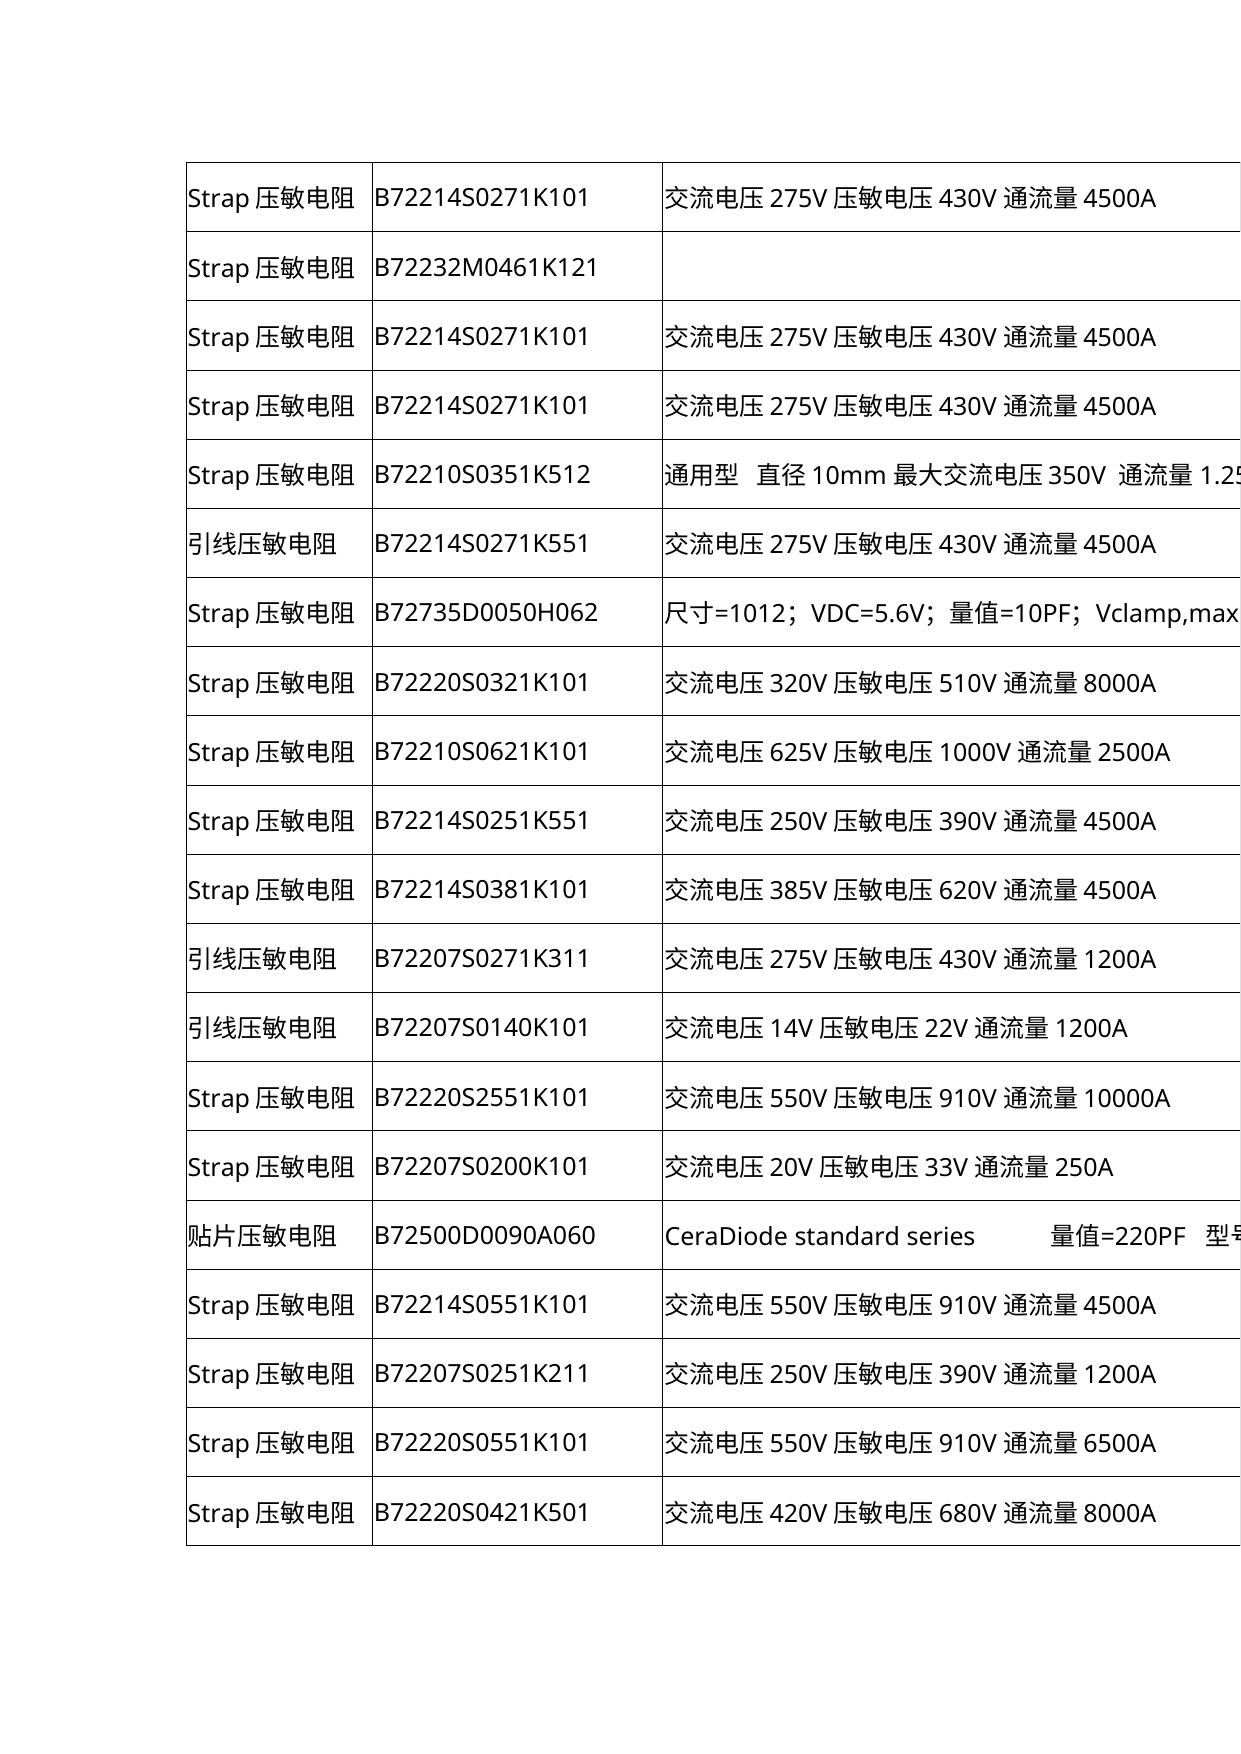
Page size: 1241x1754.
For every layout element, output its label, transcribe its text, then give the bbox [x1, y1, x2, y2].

table_cell B72214S0271K551 [373, 509, 662, 577]
table_cell 交流电压14V 压敏电压22V 通流量1200A [663, 993, 1240, 1061]
table_cell B72220S0421K501 [373, 1477, 662, 1545]
table_cell 交流电压250V 压敏电压390V 通流量1200A [663, 1339, 1240, 1407]
table_cell 贴片压敏电阻 [187, 1201, 372, 1269]
table_cell 交流电压275V 压敏电压430V 通流量1200A [663, 924, 1240, 992]
table_cell B72232M0461K121 [373, 232, 662, 300]
table_cell B72207S0251K211 [373, 1339, 662, 1407]
table_cell CeraDiode standard series 量值=220PF 型号：CDS3C09GTA [663, 1201, 1240, 1269]
table_cell B72210S0351K512 [373, 440, 662, 508]
table_cell B72210S0621K101 [373, 716, 662, 784]
table_cell 交流电压420V 压敏电压680V 通流量8000A [663, 1477, 1240, 1545]
table_cell 交流电压320V 压敏电压510V 通流量8000A [663, 647, 1240, 715]
table_cell 交流电压625V 压敏电压1000V 通流量2500A [663, 716, 1240, 784]
table_cell Strap压敏电阻 [187, 716, 372, 784]
table_cell 交流电压550V 压敏电压910V 通流量4500A [663, 1270, 1240, 1338]
table_cell 引线压敏电阻 [187, 509, 372, 577]
table_cell 引线压敏电阻 [187, 924, 372, 992]
table_cell Strap压敏电阻 [187, 855, 372, 923]
table_cell 交流电压275V 压敏电压430V 通流量4500A [663, 509, 1240, 577]
table_cell 交流电压250V 压敏电压390V 通流量4500A [663, 786, 1240, 854]
table_cell Strap压敏电阻 [187, 786, 372, 854]
table_cell B72220S0551K101 [373, 1408, 662, 1476]
table_cell 交流电压550V 压敏电压910V 通流量10000A [663, 1062, 1240, 1130]
table_cell B72214S0271K101 [373, 301, 662, 369]
table_cell 交流电压275V 压敏电压430V 通流量4500A [663, 301, 1240, 369]
table_cell 交流电压20V 压敏电压33V 通流量250A [663, 1131, 1240, 1199]
table_cell Strap压敏电阻 [187, 163, 372, 231]
table_cell B72207S0271K311 [373, 924, 662, 992]
table_cell Strap压敏电阻 [187, 232, 372, 300]
table_cell Strap压敏电阻 [187, 647, 372, 715]
table_cell Strap压敏电阻 [187, 440, 372, 508]
table_cell Strap压敏电阻 [187, 1270, 372, 1338]
table_cell 交流电压550V 压敏电压910V 通流量6500A [663, 1408, 1240, 1476]
table_cell Strap压敏电阻 [187, 1339, 372, 1407]
table_cell 交流电压275V 压敏电压430V 通流量4500A [663, 371, 1240, 439]
table_cell B72735D0050H062 [373, 578, 662, 646]
table_cell Strap压敏电阻 [187, 1477, 372, 1545]
table_cell Strap压敏电阻 [187, 1062, 372, 1130]
table_cell Strap压敏电阻 [187, 301, 372, 369]
table_cell B72500D0090A060 [373, 1201, 662, 1269]
table_cell 引线压敏电阻 [187, 993, 372, 1061]
table_cell B72214S0271K101 [373, 371, 662, 439]
table_cell 交流电压275V 压敏电压430V 通流量4500A [663, 163, 1240, 231]
table_cell B72220S2551K101 [373, 1062, 662, 1130]
table_cell Strap压敏电阻 [187, 1408, 372, 1476]
table_cell B72214S0551K101 [373, 1270, 662, 1338]
table_cell B72214S0251K551 [373, 786, 662, 854]
table_cell Strap压敏电阻 [187, 578, 372, 646]
table_cell Strap压敏电阻 [187, 371, 372, 439]
table_cell [663, 232, 1240, 300]
table_cell B72207S0200K101 [373, 1131, 662, 1199]
table_cell B72214S0381K101 [373, 855, 662, 923]
table_cell 交流电压385V 压敏电压620V 通流量4500A [663, 855, 1240, 923]
table_cell B72220S0321K101 [373, 647, 662, 715]
table_cell B72207S0140K101 [373, 993, 662, 1061]
table_cell 通用型 直径10mm 最大交流电压350V 通流量 1.25KA 压敏电压 560V 误差±10% [663, 440, 1240, 508]
table_cell Strap压敏电阻 [187, 1131, 372, 1199]
table_cell 尺寸=1012；VDC=5.6V；量值=10PF；Vclamp,max [663, 578, 1240, 646]
table_cell B72214S0271K101 [373, 163, 662, 231]
